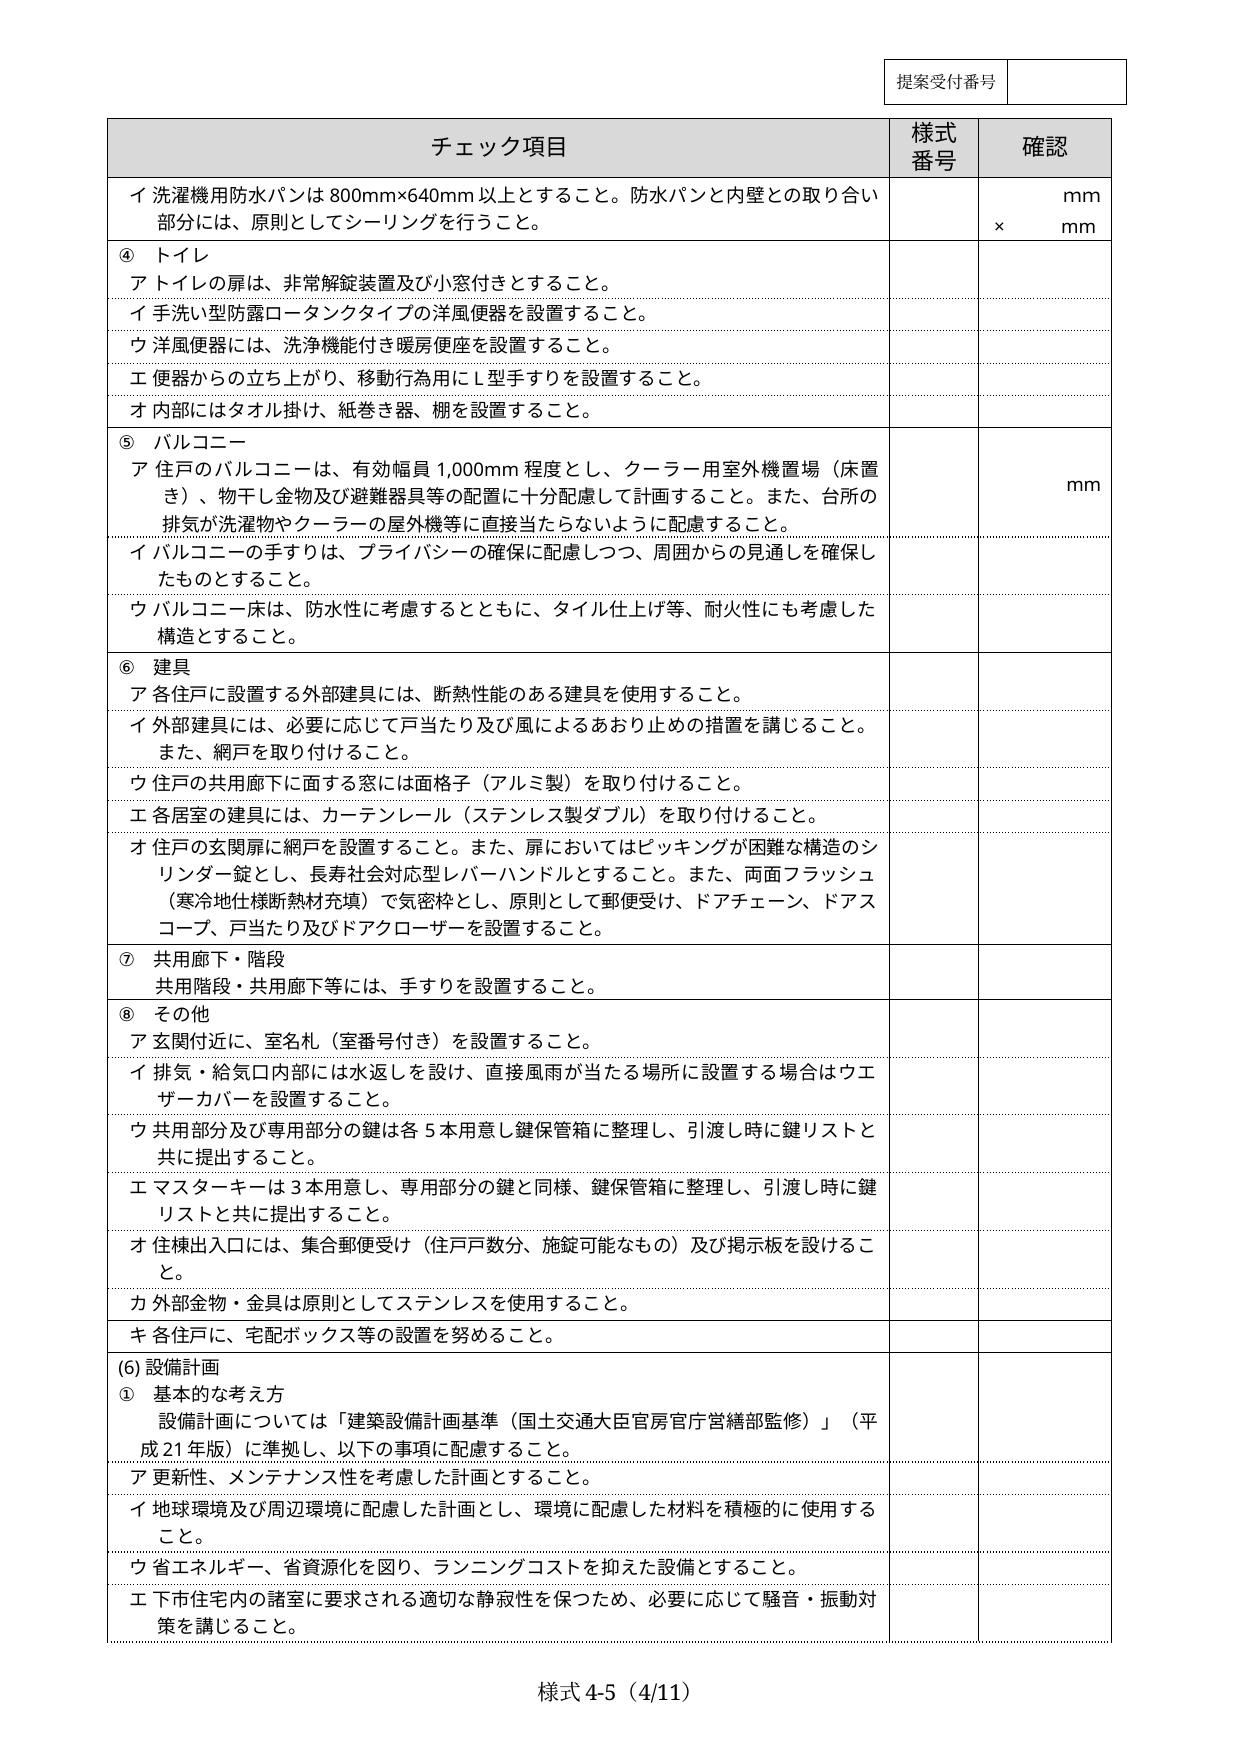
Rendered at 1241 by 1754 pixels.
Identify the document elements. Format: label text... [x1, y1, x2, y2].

table_cell [979, 395, 1111, 427]
table_cell [979, 1114, 1111, 1172]
table_cell [890, 594, 978, 652]
table_cell [890, 536, 978, 594]
table_cell [979, 767, 1111, 799]
table_cell オ 住戸の玄関扉に網戸を設置すること。また、扉においてはピッキングが困難な構造のシリンダー錠とし、長寿社会対応型レバーハンドルとすること。また、両面フラッシュ（寒冷地仕様断熱材充填）で気密枠とし、原則として郵便受け、ドアチェーン、ドアスコープ、戸当たり及びドアクローザーを設置すること。 [108, 832, 889, 944]
table_cell [979, 1584, 1111, 1641]
table_cell ｍｍ × mm [979, 178, 1111, 240]
table_cell [890, 1551, 978, 1584]
table_cell [890, 178, 978, 240]
table_cell オ 住棟出入口には、集合郵便受け（住戸戸数分、施錠可能なもの）及び掲示板を設けること。 [108, 1230, 889, 1287]
table_cell エ マスターキーは3本用意し、専用部分の鍵と同様、鍵保管箱に整理し、引渡し時に鍵リストと共に提出すること。 [108, 1172, 889, 1230]
table_cell ⑦ 共用廊下・階段 共用階段・共用廊下等には、手すりを設置すること。 [108, 945, 889, 999]
table_cell [890, 1461, 978, 1494]
table_cell [979, 536, 1111, 594]
table_cell オ 内部にはタオル掛け、紙巻き器、棚を設置すること。 [108, 395, 889, 427]
table_cell [979, 710, 1111, 767]
table_cell [979, 653, 1111, 709]
table_cell [979, 363, 1111, 395]
table_cell [979, 594, 1111, 652]
table_cell イ 地球環境及び周辺環境に配慮した計画とし、環境に配慮した材料を積極的に使用すること。 [108, 1494, 889, 1551]
table_cell カ 外部金物・金具は原則としてステンレスを使用すること。 [108, 1288, 889, 1320]
table_cell [890, 1353, 978, 1461]
table_cell イ 外部建具には、必要に応じて戸当たり及び風によるあおり止めの措置を講じること。また、網戸を取り付けること。 [108, 710, 889, 767]
table_cell ウ 住戸の共用廊下に面する窓には面格子（アルミ製）を取り付けること。 [108, 767, 889, 799]
table_cell イ バルコニーの手すりは、プライバシーの確保に配慮しつつ、周囲からの見通しを確保したものとすること。 [108, 536, 889, 594]
table_cell [979, 1288, 1111, 1320]
table_header 確認 [979, 119, 1111, 177]
table_cell [890, 1114, 978, 1172]
table_cell ⑥ 建具 ア 各住戸に設置する外部建具には、断熱性能のある建具を使用すること。 [108, 653, 889, 709]
table_cell [979, 1494, 1111, 1551]
table_cell [890, 428, 978, 536]
table_cell [890, 1288, 978, 1320]
table_cell ウ 洋風便器には、洗浄機能付き暖房便座を設置すること。 [108, 330, 889, 362]
table_cell ⑤ バルコニー ア 住戸のバルコニーは、有効幅員1,000mm程度とし、クーラー用室外機置場（床置き）、物干し金物及び避難器具等の配置に十分配慮して計画すること。また、台所の排気が洗濯物やクーラーの屋外機等に直接当たらないように配慮すること。 [108, 428, 889, 536]
table_cell [979, 832, 1111, 944]
table_cell [890, 800, 978, 832]
table_header チェック項目 [108, 119, 889, 177]
table_cell [890, 832, 978, 944]
table_cell [979, 330, 1111, 362]
table_header 様式 番号 [890, 119, 978, 177]
table_cell ウ 省エネルギー、省資源化を図り、ランニングコストを抑えた設備とすること。 [108, 1551, 889, 1584]
table_cell [890, 1230, 978, 1287]
table_cell [979, 1057, 1111, 1114]
table_cell [979, 800, 1111, 832]
table_cell エ 各居室の建具には、カーテンレール（ステンレス製ダブル）を取り付けること。 [108, 800, 889, 832]
table_cell [890, 1000, 978, 1057]
table_cell [979, 1172, 1111, 1230]
table_cell [979, 298, 1111, 330]
table_cell イ 洗濯機用防水パンは800mm×640mm以上とすること。防水パンと内壁との取り合い部分には、原則としてシーリングを行うこと。 [108, 178, 889, 240]
table_cell [979, 945, 1111, 999]
table_cell [979, 1230, 1111, 1287]
table_cell [890, 767, 978, 799]
table_cell [890, 363, 978, 395]
table_cell キ 各住戸に、宅配ボックス等の設置を努めること。 [108, 1321, 889, 1352]
table_cell [890, 1584, 978, 1641]
table_cell [890, 298, 978, 330]
table_cell ア 更新性、メンテナンス性を考慮した計画とすること。 [108, 1461, 889, 1494]
table_cell ウ 共用部分及び専用部分の鍵は各5本用意し鍵保管箱に整理し、引渡し時に鍵リストと共に提出すること。 [108, 1114, 889, 1172]
table_cell [890, 1172, 978, 1230]
table_cell [979, 1000, 1111, 1057]
table_cell (6) 設備計画 ① 基本的な考え方 設備計画については「建築設備計画基準（国土交通大臣官房官庁営繕部監修）」（平成21年版）に準拠し、以下の事項に配慮すること。 [108, 1353, 889, 1461]
table_cell [890, 395, 978, 427]
table_cell エ 下市住宅内の諸室に要求される適切な静寂性を保つため、必要に応じて騒音・振動対策を講じること。 [108, 1584, 889, 1641]
table_cell [890, 1057, 978, 1114]
table_cell ⑧ その他 ア 玄関付近に、室名札（室番号付き）を設置すること。 [108, 1000, 889, 1057]
table_cell [979, 1321, 1111, 1352]
table_cell [890, 945, 978, 999]
table_cell [890, 653, 978, 709]
table_cell [890, 330, 978, 362]
table_cell [890, 241, 978, 298]
table_cell イ 手洗い型防露ロータンクタイプの洋風便器を設置すること。 [108, 298, 889, 330]
table_cell [979, 241, 1111, 298]
table_cell mm [979, 428, 1111, 536]
table_cell ④ トイレ ア トイレの扉は、非常解錠装置及び小窓付きとすること。 [108, 241, 889, 298]
table_cell [890, 1321, 978, 1352]
table_cell [979, 1353, 1111, 1461]
table_cell [979, 1461, 1111, 1494]
table_cell [890, 710, 978, 767]
table_cell イ 排気・給気口内部には水返しを設け、直接風雨が当たる場所に設置する場合はウエザーカバーを設置すること。 [108, 1057, 889, 1114]
table_cell [979, 1551, 1111, 1584]
table_cell エ 便器からの立ち上がり、移動行為用にL型手すりを設置すること。 [108, 363, 889, 395]
table_cell [890, 1494, 978, 1551]
table_cell ウ バルコニー床は、防水性に考慮するとともに、タイル仕上げ等、耐火性にも考慮した構造とすること。 [108, 594, 889, 652]
